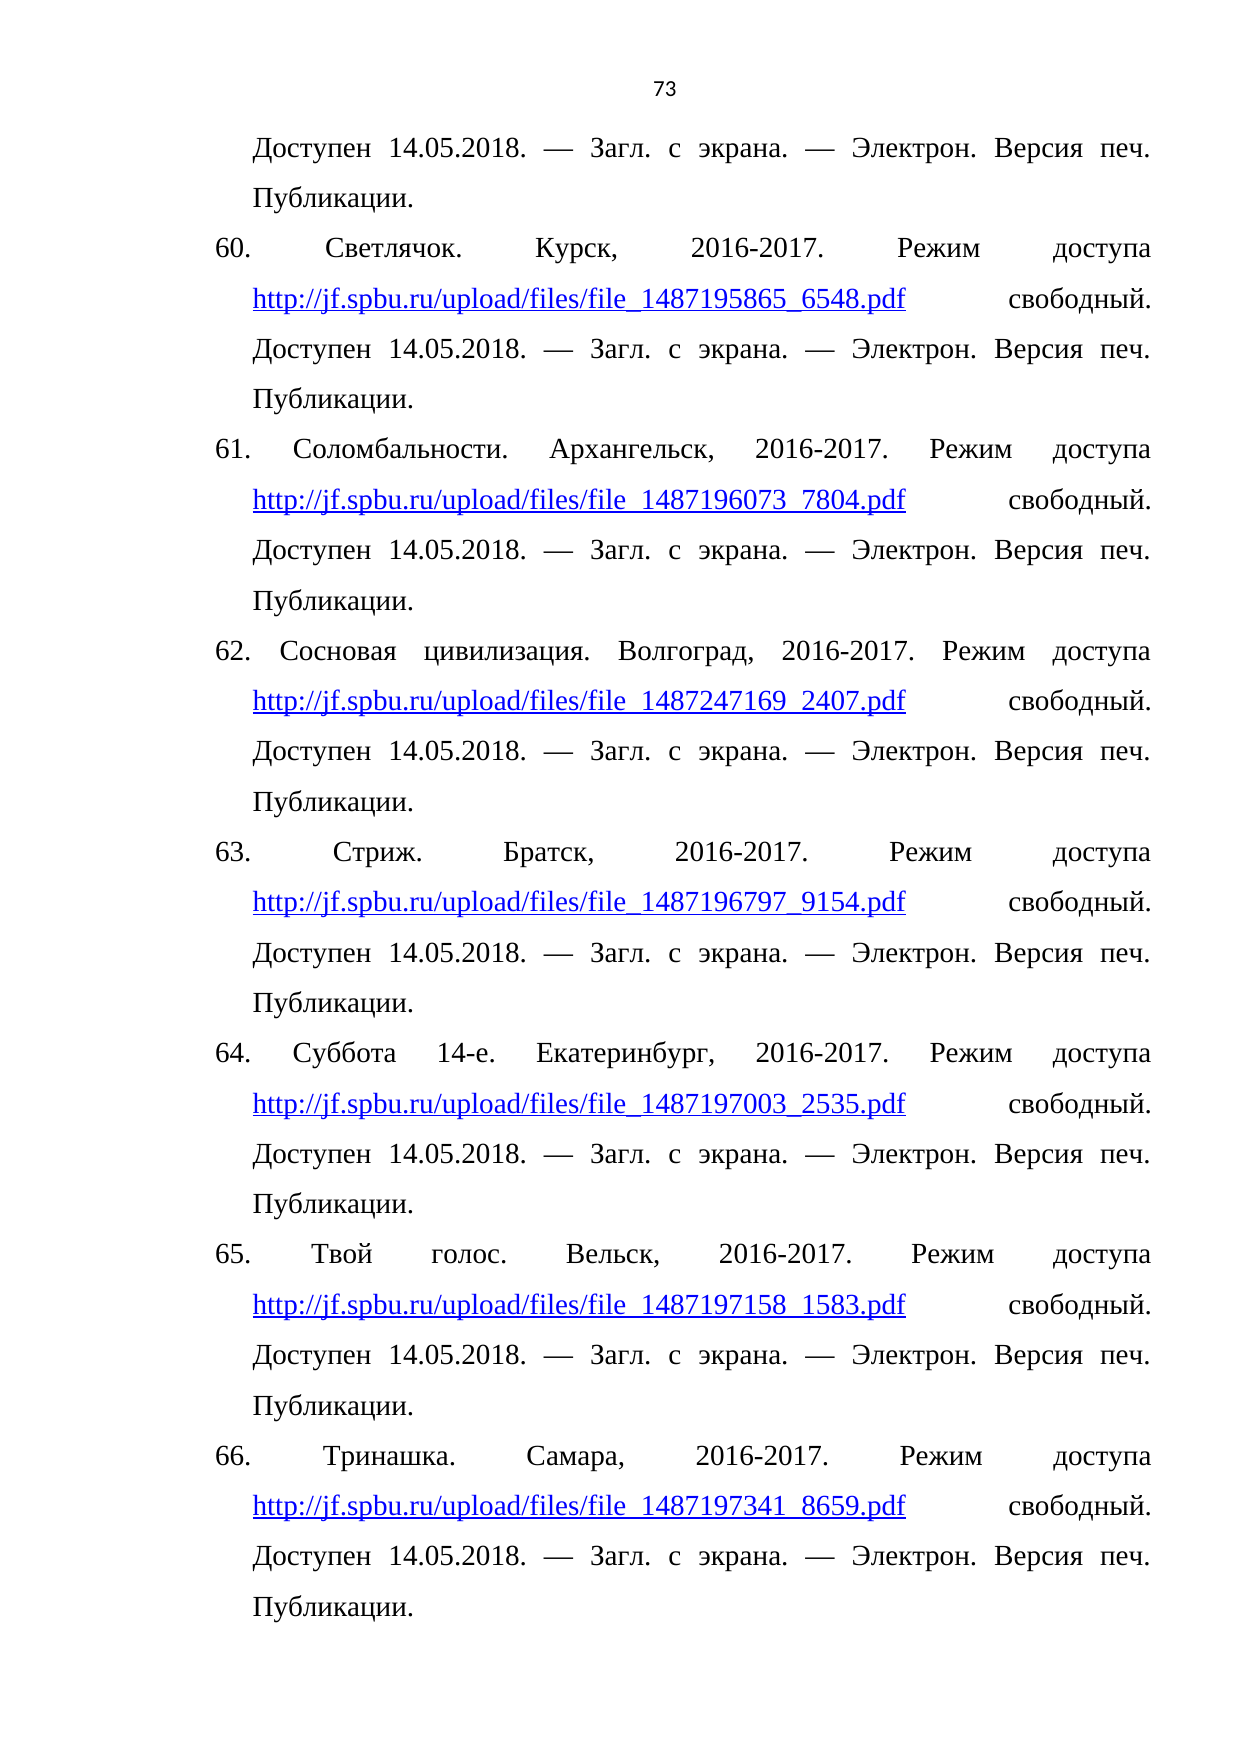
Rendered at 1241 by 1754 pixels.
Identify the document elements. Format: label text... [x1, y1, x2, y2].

list Соломбальности. Архангельск, 2016-2017. Режим доступа http://jf.spbu.ru/upload/files/file_1487196073_7804.pdf свободный. Доступен 14.05.2018. — Загл. с экрана. — Электрон. Версия печ. Публикации. [215, 432, 1152, 616]
list Сосновая цивилизация. Волгоград, 2016-2017. Режим доступа http://jf.spbu.ru/upload/files/file_1487247169_2407.pdf свободный. Доступен 14.05.2018. — Загл. с экрана. — Электрон. Версия печ. Публикации. [215, 633, 1152, 817]
list Стриж. Братск, 2016-2017. Режим доступа http://jf.spbu.ru/upload/files/file_1487196797_9154.pdf свободный. Доступен 14.05.2018. — Загл. с экрана. — Электрон. Версия печ. Публикации. [215, 834, 1152, 1019]
list Суббота 14-е. Екатеринбург, 2016-2017. Режим доступа http://jf.spbu.ru/upload/files/file_1487197003_2535.pdf свободный. Доступен 14.05.2018. — Загл. с экрана. — Электрон. Версия печ. Публикации. [215, 1035, 1152, 1220]
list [215, 130, 1152, 214]
list Светлячок. Курск, 2016-2017. Режим доступа http://jf.spbu.ru/upload/files/file_1487195865_6548.pdf свободный. Доступен 14.05.2018. — Загл. с экрана. — Электрон. Версия печ. Публикации. [215, 230, 1152, 415]
list Тринашка. Самара, 2016-2017. Режим доступа http://jf.spbu.ru/upload/files/file_1487197341_8659.pdf свободный. Доступен 14.05.2018. — Загл. с экрана. — Электрон. Версия печ. Публикации. [215, 1438, 1152, 1622]
list Твой голос. Вельск, 2016-2017. Режим доступа http://jf.spbu.ru/upload/files/file_1487197158_1583.pdf свободный. Доступен 14.05.2018. — Загл. с экрана. — Электрон. Версия печ. Публикации. [215, 1237, 1152, 1421]
